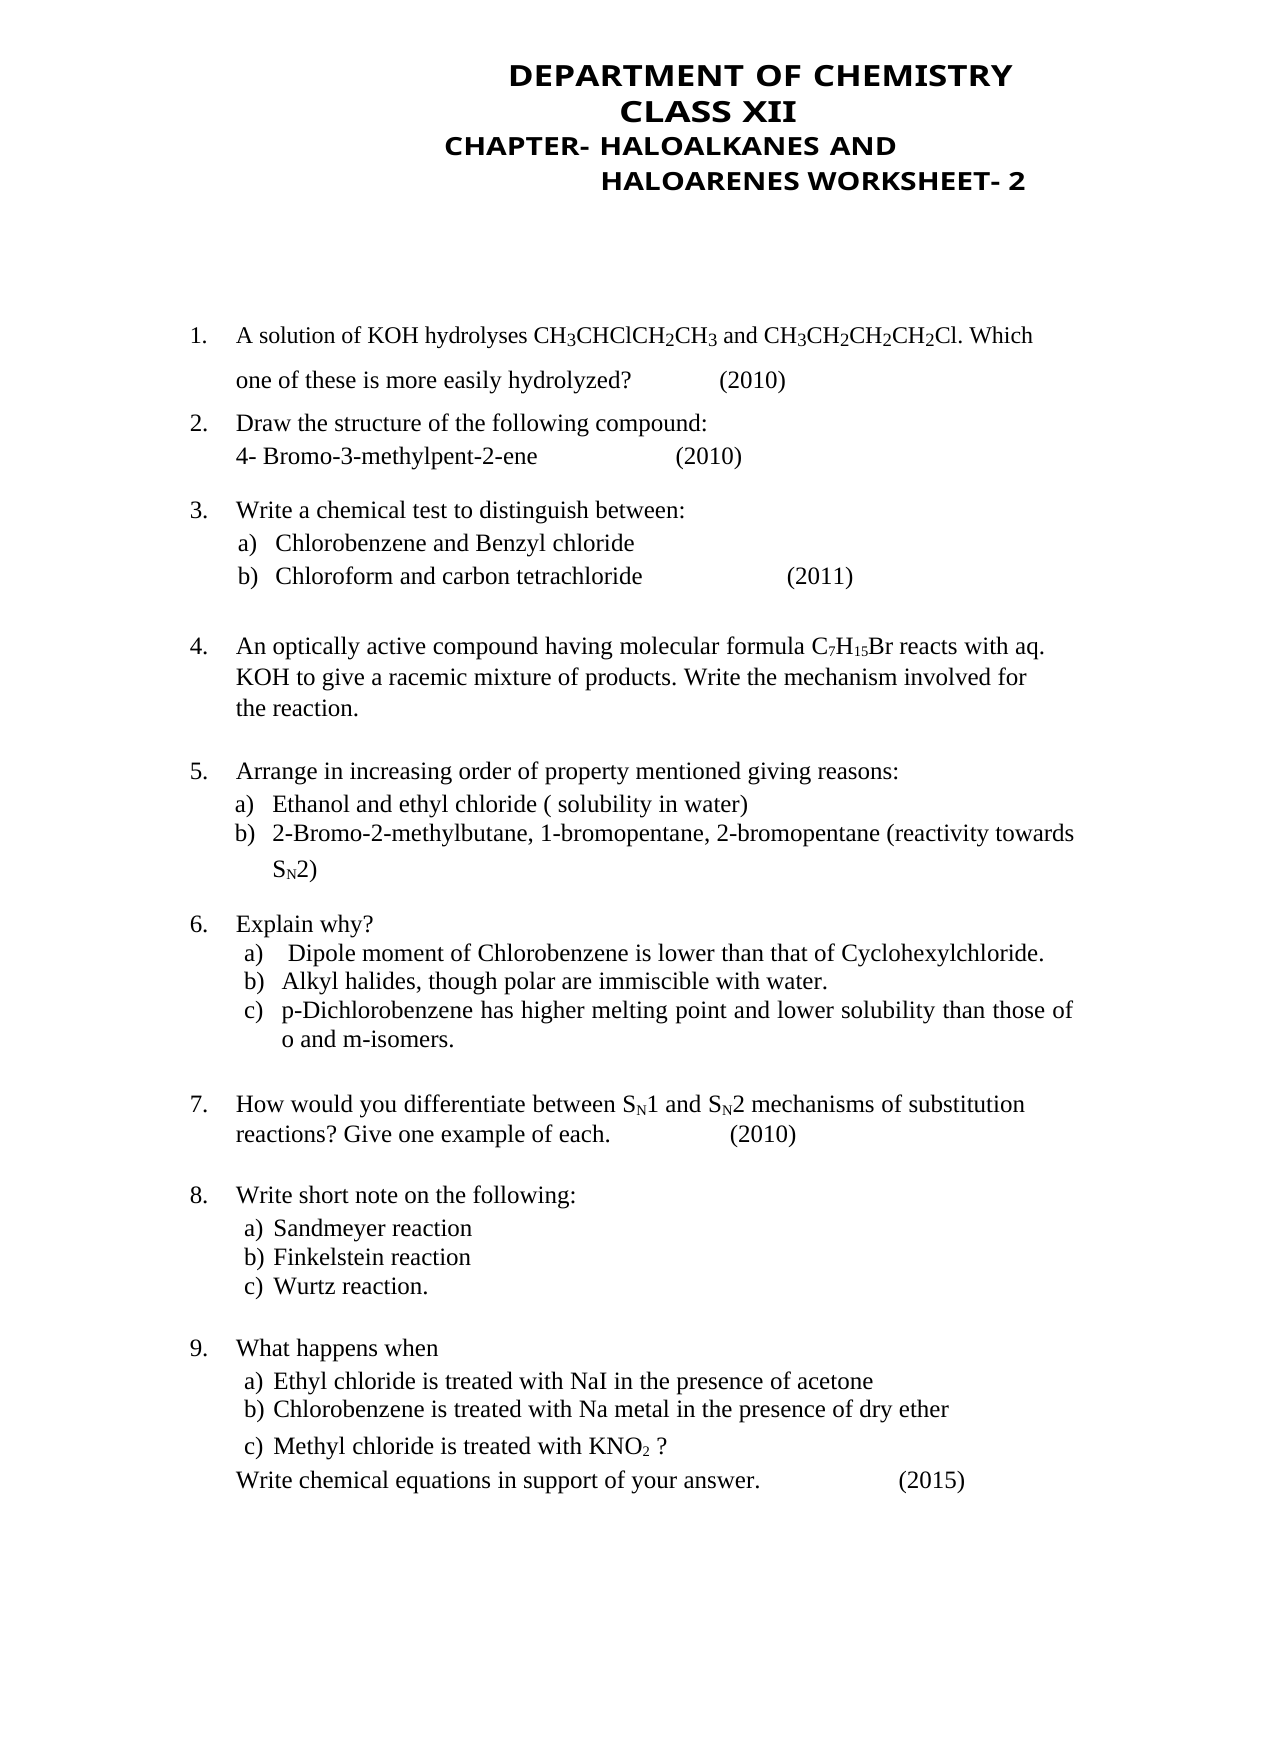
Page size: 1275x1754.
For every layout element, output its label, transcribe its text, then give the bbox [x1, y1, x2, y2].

list Chloroform and carbon tetrachloride (2011) [238, 561, 1096, 590]
list Chlorobenzene is treated with Na metal in the presence of dry ether [244, 1394, 1096, 1423]
list Ethyl chloride is treated with NaI in the presence of acetone [244, 1366, 1096, 1394]
text Write chemical equations in support of your answer. (2015) [236, 1465, 1096, 1493]
list Wurtz reaction. [244, 1271, 1096, 1299]
list What happens when [189, 1333, 1096, 1361]
text CHAPTER- HALOALKANES AND HALOARENES WORKSHEET- 2 [444, 129, 1065, 197]
list Chlorobenzene and Benzyl chloride [238, 528, 1096, 557]
list Dipole moment of Chlorobenzene is lower than that of Cyclohexylchloride. [244, 938, 1096, 966]
list p-Dichlorobenzene has higher melting point and lower solubility than those of o and m-isomers. [244, 995, 1075, 1053]
list Write a chemical test to distinguish between: [189, 495, 1096, 524]
list How would you differentiate between SN1 and SN2 mechanisms of substitution reactions? Give one example of each. (2010) [189, 1089, 1029, 1148]
list Ethanol and ethyl chloride ( solubility in water) [234, 789, 1096, 818]
list A solution of KOH hydrolyses CH3CHClCH2CH3 and CH3CH2CH2CH2Cl. Which [189, 321, 1096, 350]
text one of these is more easily hydrolyzed? (2010) [236, 365, 1096, 394]
list Sandmeyer reaction [244, 1213, 1096, 1242]
list Draw the structure of the following compound: [189, 408, 1096, 437]
title DEPARTMENT OF CHEMISTRY [498, 56, 1096, 95]
list 2-Bromo-2-methylbutane, 1-bromopentane, 2-bromopentane (reactivity towards SN2) [234, 818, 1075, 883]
text CLASS XII [619, 95, 1096, 129]
list Alkyl halides, though polar are immiscible with water. [244, 966, 1096, 995]
text 4- Bromo-3-methylpent-2-ene (2010) [236, 441, 1096, 470]
list Methyl chloride is treated with KNO2 ? [244, 1431, 1096, 1460]
list Arrange in increasing order of property mentioned giving reasons: [189, 756, 1096, 785]
list Write short note on the following: [189, 1180, 1096, 1209]
list An optically active compound having molecular formula C7H15Br reacts with aq. KOH to give a racemic mixture of products. Write the mechanism involved for the reaction. [189, 631, 1062, 722]
list Finkelstein reaction [244, 1242, 1096, 1271]
list Explain why? [189, 909, 1096, 938]
